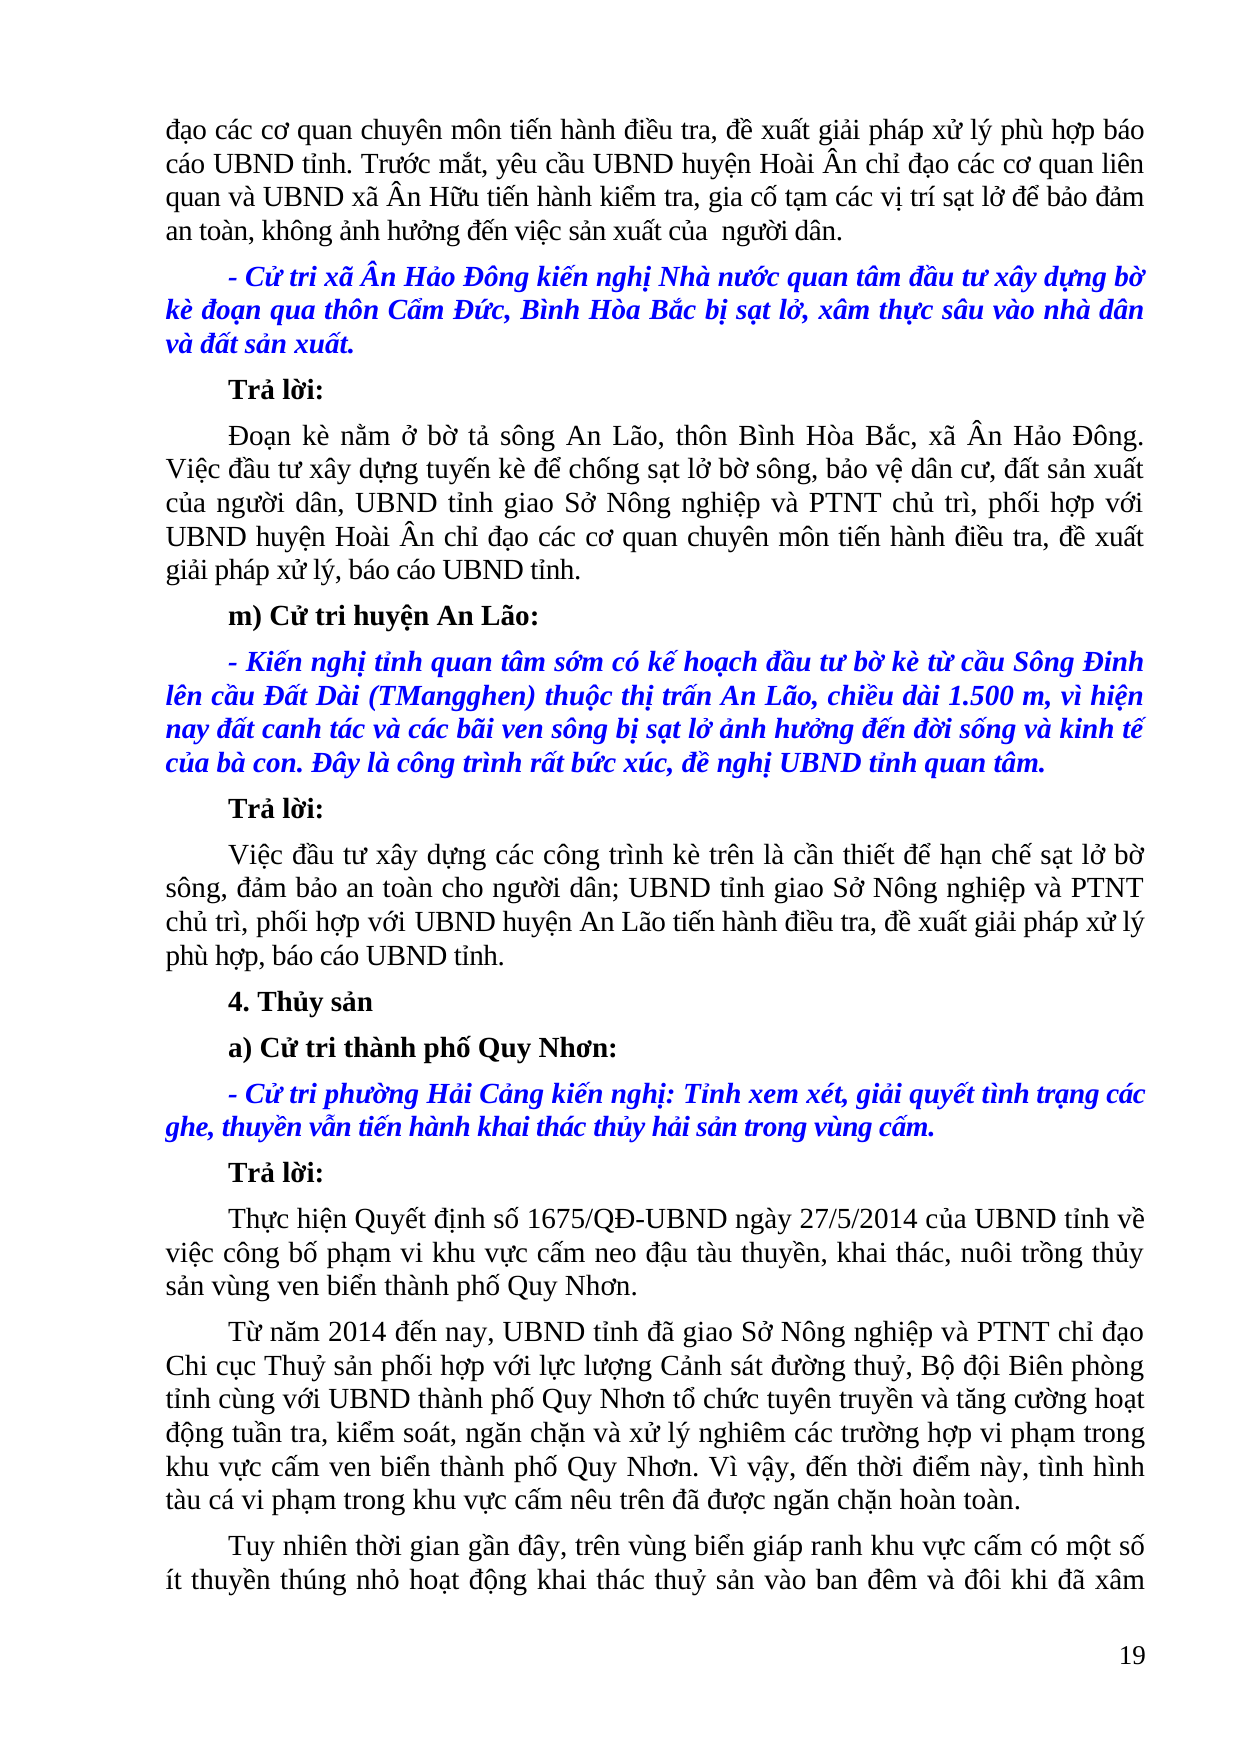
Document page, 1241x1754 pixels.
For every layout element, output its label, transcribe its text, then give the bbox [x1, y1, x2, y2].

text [165, 112, 1146, 246]
text Từ năm 2014 đến nay, UBND tỉnh đã giao Sở Nông nghiệp và PTNT chỉ đạo Chi cục Thuỷ sản phối hợp với lực lượng Cảnh sát đường thuỷ, Bộ đội Biên phòng tỉnh cùng với UBND thành phố Quy Nhơn tổ chức tuyên truyền và tăng cường hoạt động tuần tra, kiểm soát, ngăn chặn và xử lý nghiêm các trường hợp vi phạm trong khu vực cấm ven biển thành phố Quy Nhơn. Vì vậy, đến thời điểm này, tình hình tàu cá vi phạm trong khu vực cấm nêu trên đã được ngăn chặn hoàn toàn. [165, 1314, 1146, 1516]
text m) Cử tri huyện An Lão: [165, 598, 1146, 632]
text Việc đầu tư xây dựng các công trình kè trên là cần thiết để hạn chế sạt lở bờ sông, đảm bảo an toàn cho người dân; UBND tỉnh giao Sở Nông nghiệp và PTNT chủ trì, phối hợp với UBND huyện An Lão tiến hành điều tra, đề xuất giải pháp xử lý phù hợp, báo cáo UBND tỉnh. [165, 837, 1146, 971]
text a) Cử tri thành phố Quy Nhơn: [165, 1030, 1146, 1063]
text - Cử tri phường Hải Cảng kiến nghị: Tỉnh xem xét, giải quyết tình trạng các ghe, thuyền vẫn tiến hành khai thác thủy hải sản trong vùng cấm. [165, 1076, 1146, 1143]
text Trả lời: [165, 1155, 1146, 1189]
text Trả lời: [165, 372, 1146, 406]
text Thực hiện Quyết định số 1675/QĐ-UBND ngày 27/5/2014 của UBND tỉnh về việc công bố phạm vi khu vực cấm neo đậu tàu thuyền, khai thác, nuôi trồng thủy sản vùng ven biển thành phố Quy Nhơn. [165, 1201, 1146, 1302]
text Đoạn kè nằm ở bờ tả sông An Lão, thôn Bình Hòa Bắc, xã Ân Hảo Đông. Việc đầu tư xây dựng tuyến kè để chống sạt lở bờ sông, bảo vệ dân cư, đất sản xuất của người dân, UBND tỉnh giao Sở Nông nghiệp và PTNT chủ trì, phối hợp với UBND huyện Hoài Ân chỉ đạo các cơ quan chuyên môn tiến hành điều tra, đề xuất giải pháp xử lý, báo cáo UBND tỉnh. [165, 418, 1146, 586]
text - Kiến nghị tỉnh quan tâm sớm có kế hoạch đầu tư bờ kè từ cầu Sông Đinh lên cầu Đất Dài (TMangghen) thuộc thị trấn An Lão, chiều dài 1.500 m, vì hiện nay đất canh tác và các bãi ven sông bị sạt lở ảnh hưởng đến đời sống và kinh tế của bà con. Đây là công trình rất bức xúc, đề nghị UBND tỉnh quan tâm. [165, 644, 1146, 778]
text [165, 1528, 1146, 1595]
text 4. Thủy sản [165, 984, 1146, 1017]
text Trả lời: [165, 791, 1146, 824]
text - Cử tri xã Ân Hảo Đông kiến nghị Nhà nước quan tâm đầu tư xây dựng bờ kè đoạn qua thôn Cẩm Đức, Bình Hòa Bắc bị sạt lở, xâm thực sâu vào nhà dân và đất sản xuất. [165, 259, 1146, 359]
